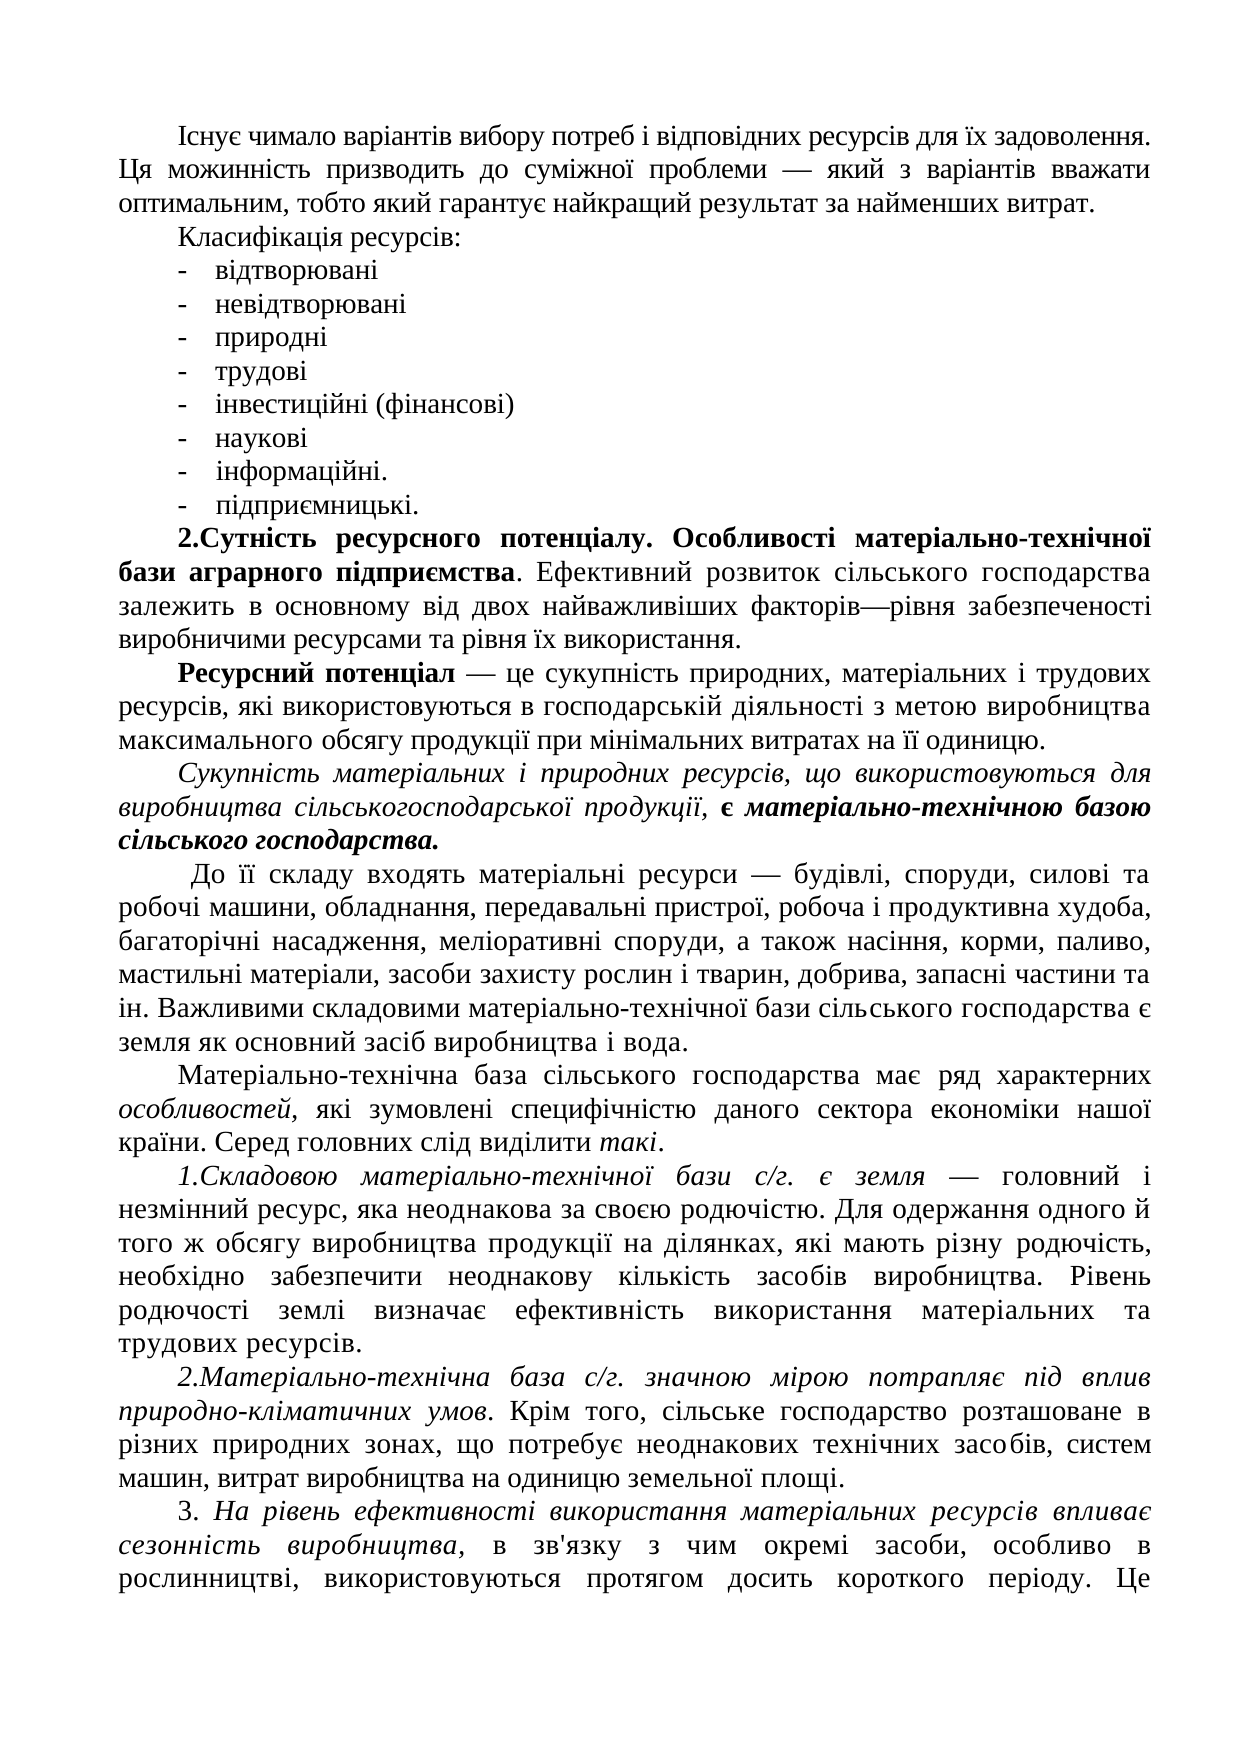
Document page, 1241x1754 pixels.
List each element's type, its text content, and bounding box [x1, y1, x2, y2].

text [118, 1493, 1152, 1594]
text Ресурсний потенціал — це сукупність природних, матеріальних і трудових ресурсів, які використовуються в господарській діяльності з метою виробництва максимального обсягу продукції при мінімальних витратах на її одиницю. [118, 655, 1152, 755]
text Класифікація ресурсів: [118, 219, 1152, 252]
list трудові [177, 353, 1152, 386]
text - інформаційні. [177, 453, 1152, 487]
text - підприємницькі. [118, 487, 1152, 521]
text 2.Матеріально-технічна база с/г. значною мірою потрапляє під вплив природно-кліматичних умов. Крім того, сільське господарство розташоване в різних природних зонах, що потребує неоднакових технічних засобів, систем машин, витрат виробництва на одиницю земельної площі. [118, 1359, 1152, 1493]
list відтворювані [177, 252, 1152, 286]
list природні [177, 319, 1152, 353]
text Існує чимало варіантів вибору потреб і відповідних ресурсів для їх задоволення. Ця можинність призводить до суміжної проблеми — який з варіантів вважати оптимальним, тобто який гарантує найкращий результат за найменших витрат. [118, 118, 1152, 219]
text 1.Складовою матеріально-технічної бази с/г. є земля — головний і незмінний ресурс, яка неоднакова за своєю родючістю. Для одержання одного й того ж обсягу виробництва продукції на ділянках, які мають різну родючість, необхідно забезпечити неоднакову кількість засобів виробництва. Рівень родючості землі визначає ефективність використання матеріальних та трудових ресурсів. [118, 1158, 1152, 1359]
list інвестиційні (фінансові) [177, 386, 1152, 420]
text 2.Сутність ресурсного потенціалу. Особливості матеріально-технічної бази аграрного підприємства. Ефективний розвиток сільського господарства залежить в основному від двох найважливіших факторів—рівня забезпеченості виробничими ресурсами та рівня їх використання. [118, 521, 1152, 655]
list невідтворювані [177, 286, 1152, 319]
text Матеріально-технічна база сільського господарства має ряд характерних особливостей, які зумовлені специфічністю даного сектора економіки нашої країни. Серед головних слід виділити такі. [118, 1057, 1152, 1158]
text Сукупність матеріальних і природних ресурсів, що використовуються для виробництва сільськогосподарської продукції, є матеріально-технічною базою сільського господарства. [118, 755, 1152, 856]
text До її складу входять матеріальні ресурси — будівлі, споруди, силові та робочі машини, обладнання, передавальні пристрої, робоча і продуктивна худоба, багаторічні насадження, меліоративні споруди, а також насіння, корми, паливо, мастильні матеріали, засоби захисту рослин і тварин, добрива, запасні частини та ін. Важливими складовими матеріально-технічної бази сільського господарства є земля як основний засіб виробництва і вода. [118, 856, 1152, 1057]
list наукові [177, 420, 1152, 453]
